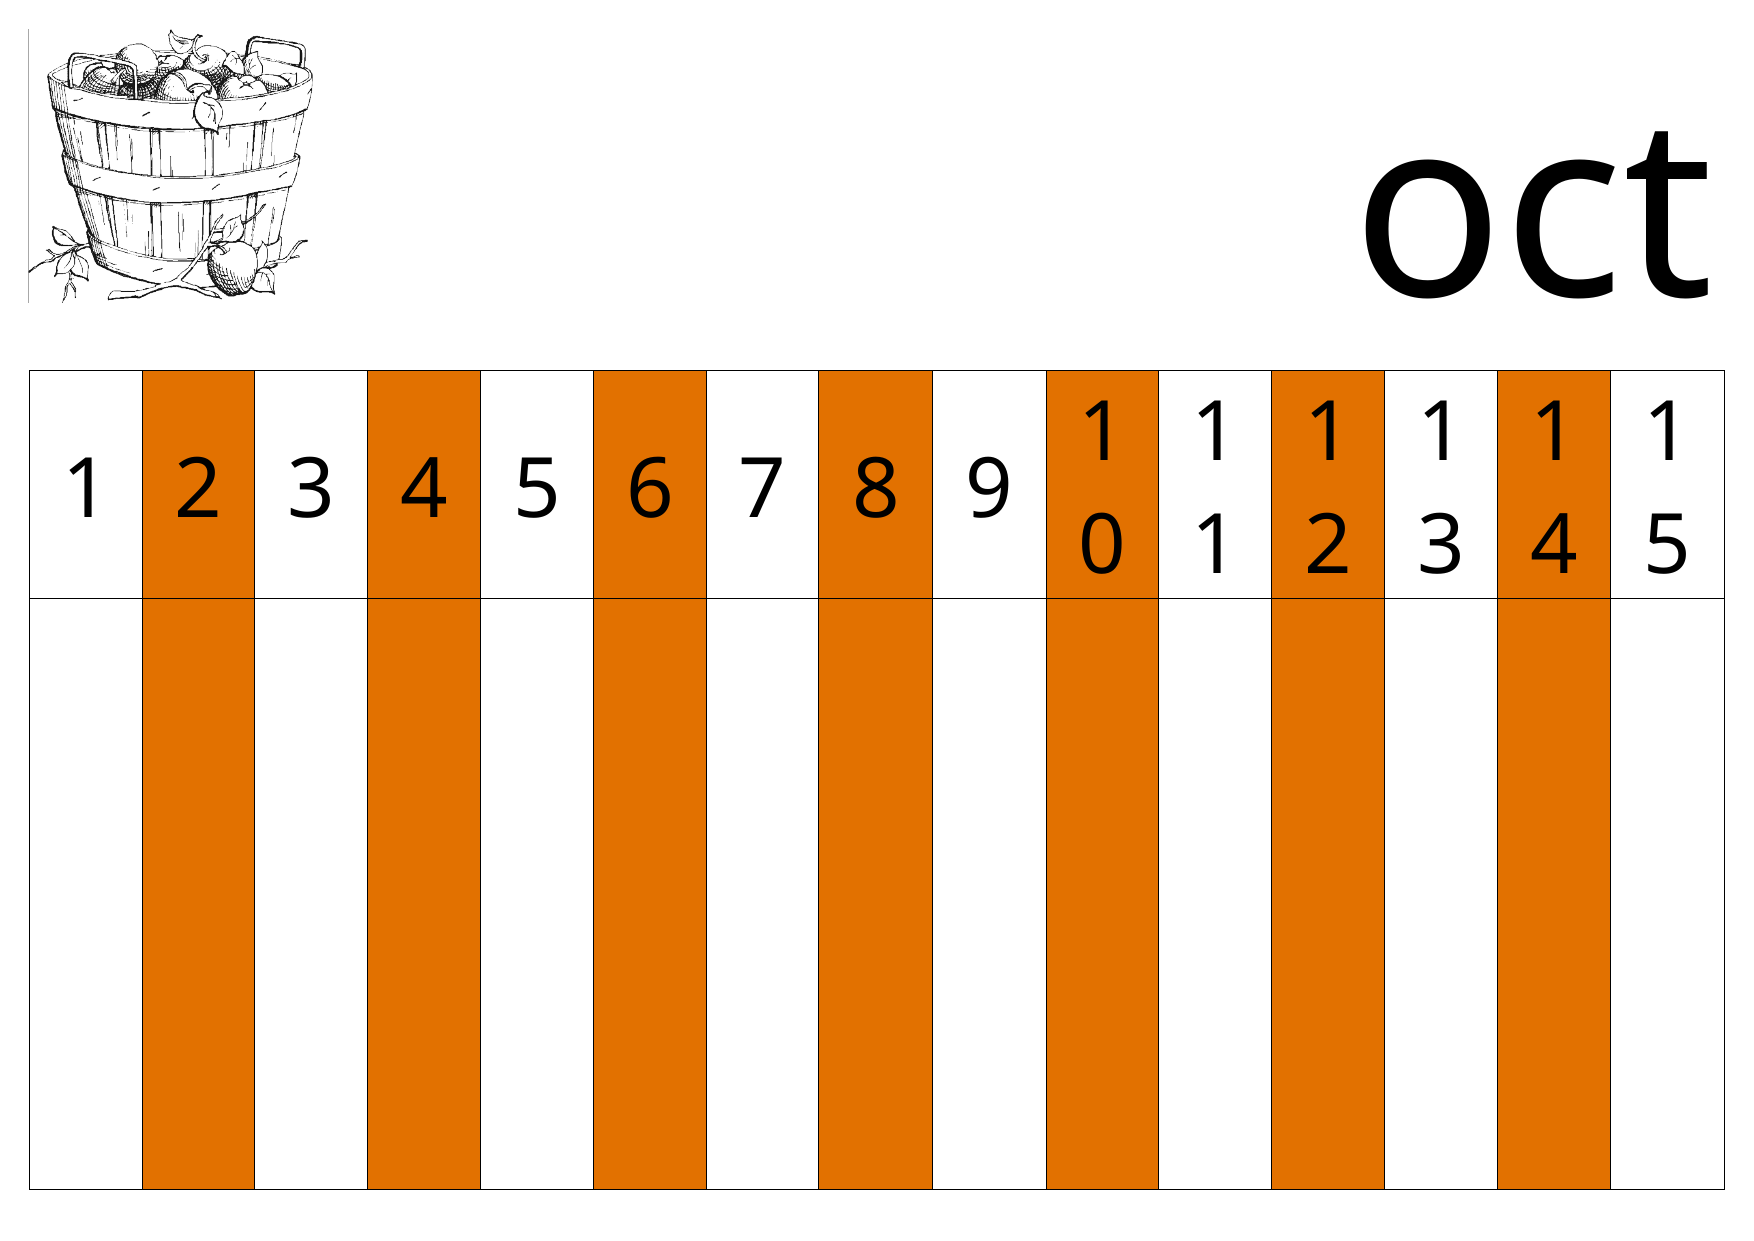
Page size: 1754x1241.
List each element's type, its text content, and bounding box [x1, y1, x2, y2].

table_cell [933, 599, 1046, 1189]
table_cell 6 [594, 371, 706, 598]
table_cell [1159, 599, 1271, 1189]
table_cell [1385, 599, 1497, 1189]
table_cell 11 [1159, 371, 1271, 598]
table_cell [594, 599, 706, 1189]
table_cell 7 [707, 371, 818, 598]
table_cell 8 [819, 371, 932, 598]
table_cell [30, 599, 142, 1189]
table_cell 5 [481, 371, 593, 598]
table_cell 15 [1611, 371, 1724, 598]
table_header oct [30, 30, 1724, 370]
table_cell [1498, 599, 1610, 1189]
table_cell 9 [933, 371, 1046, 598]
table_cell 3 [255, 371, 367, 598]
table_cell 13 [1385, 371, 1497, 598]
table_cell [255, 599, 367, 1189]
table_cell 12 [1272, 371, 1384, 598]
table_cell 2 [143, 371, 254, 598]
table_cell 1 [30, 371, 142, 598]
table_cell [819, 599, 932, 1189]
table_cell [707, 599, 818, 1189]
table_cell [1272, 599, 1384, 1189]
picture [28, 29, 313, 303]
table_cell [481, 599, 593, 1189]
table_cell [143, 599, 254, 1189]
table_cell 4 [368, 371, 480, 598]
table_cell [368, 599, 480, 1189]
table_cell 14 [1498, 371, 1610, 598]
table_cell 10 [1047, 371, 1158, 598]
table_cell [1047, 599, 1158, 1189]
table_cell [1611, 599, 1724, 1189]
